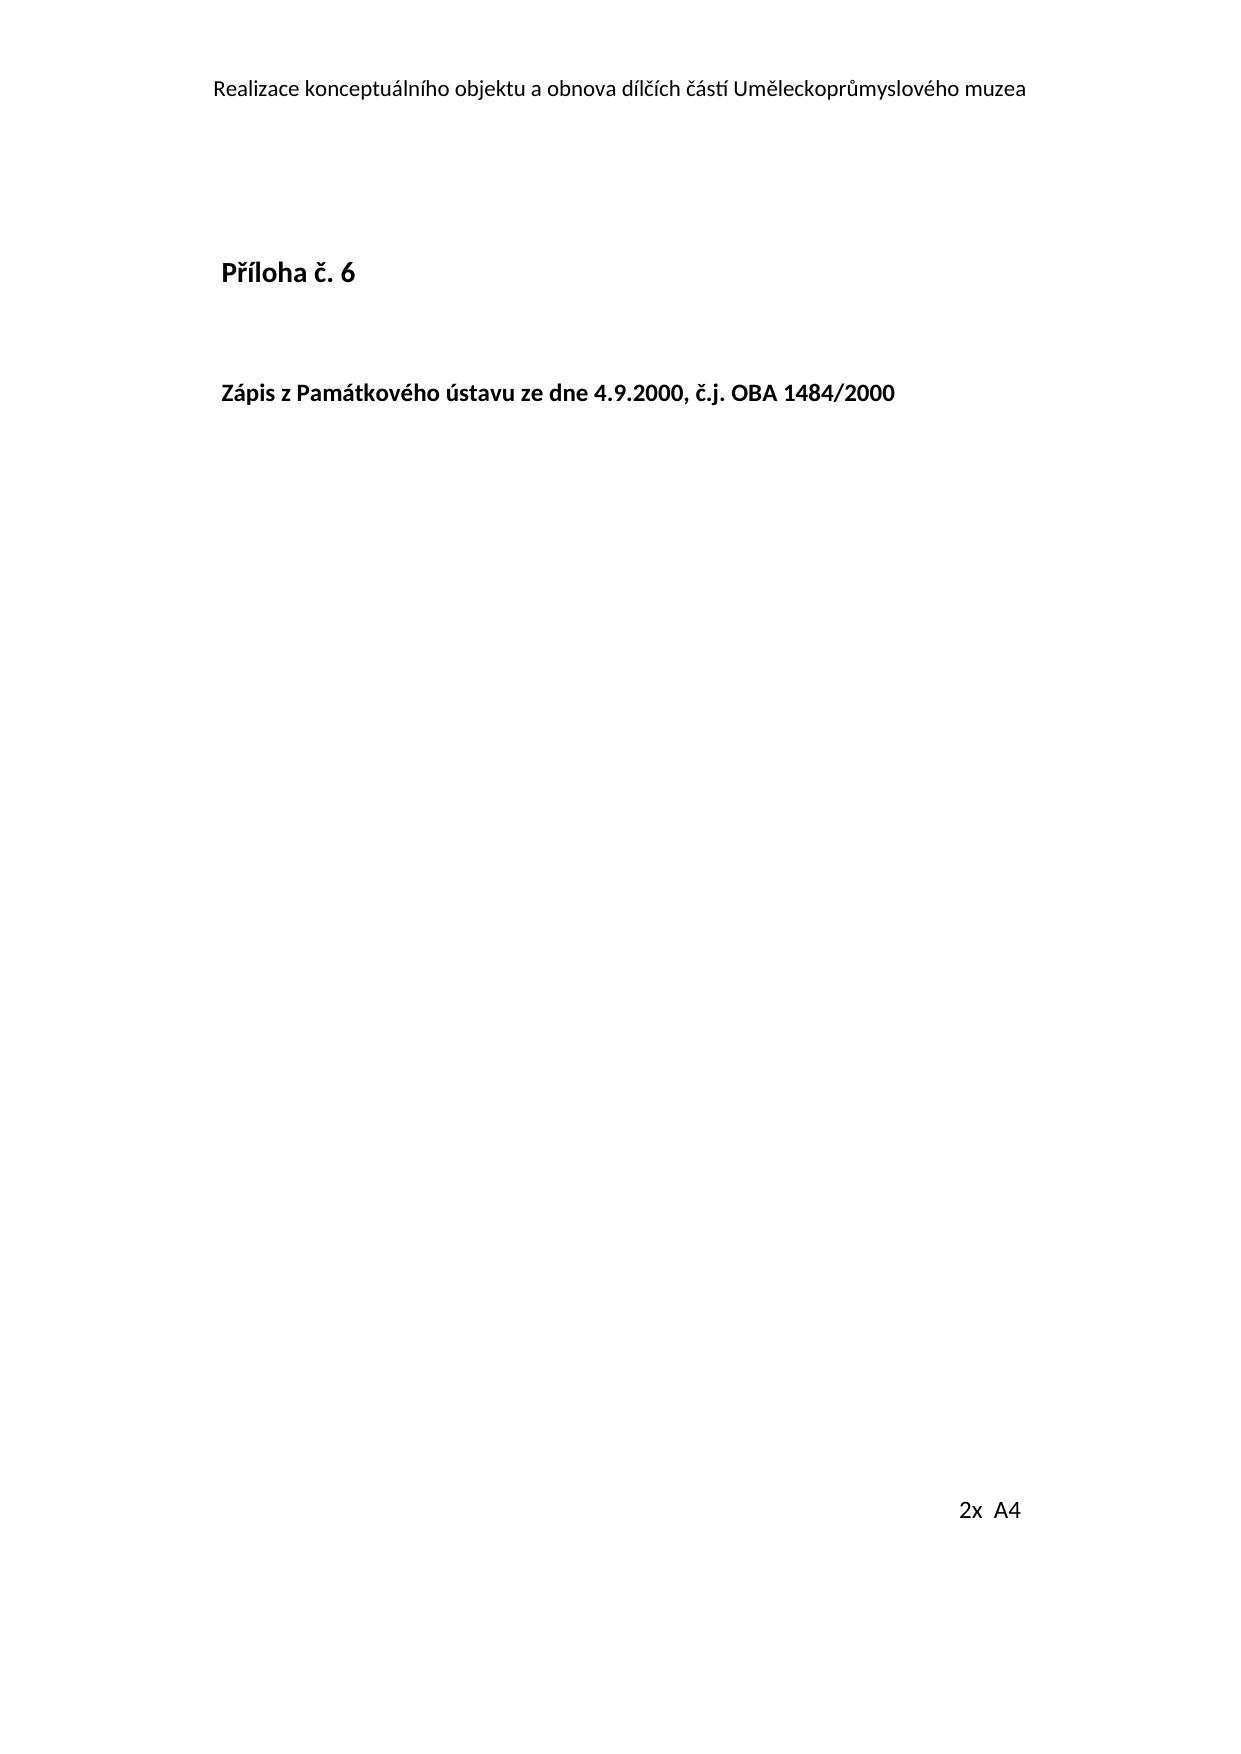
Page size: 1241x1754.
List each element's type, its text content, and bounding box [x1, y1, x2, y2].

text Příloha č. 6 [148, 254, 1093, 289]
text Zápis z Památkového ústavu ze dne 4.9.2000, č.j. OBA 1484/2000 [221, 377, 1093, 408]
text 2x A4 [148, 1494, 1093, 1524]
